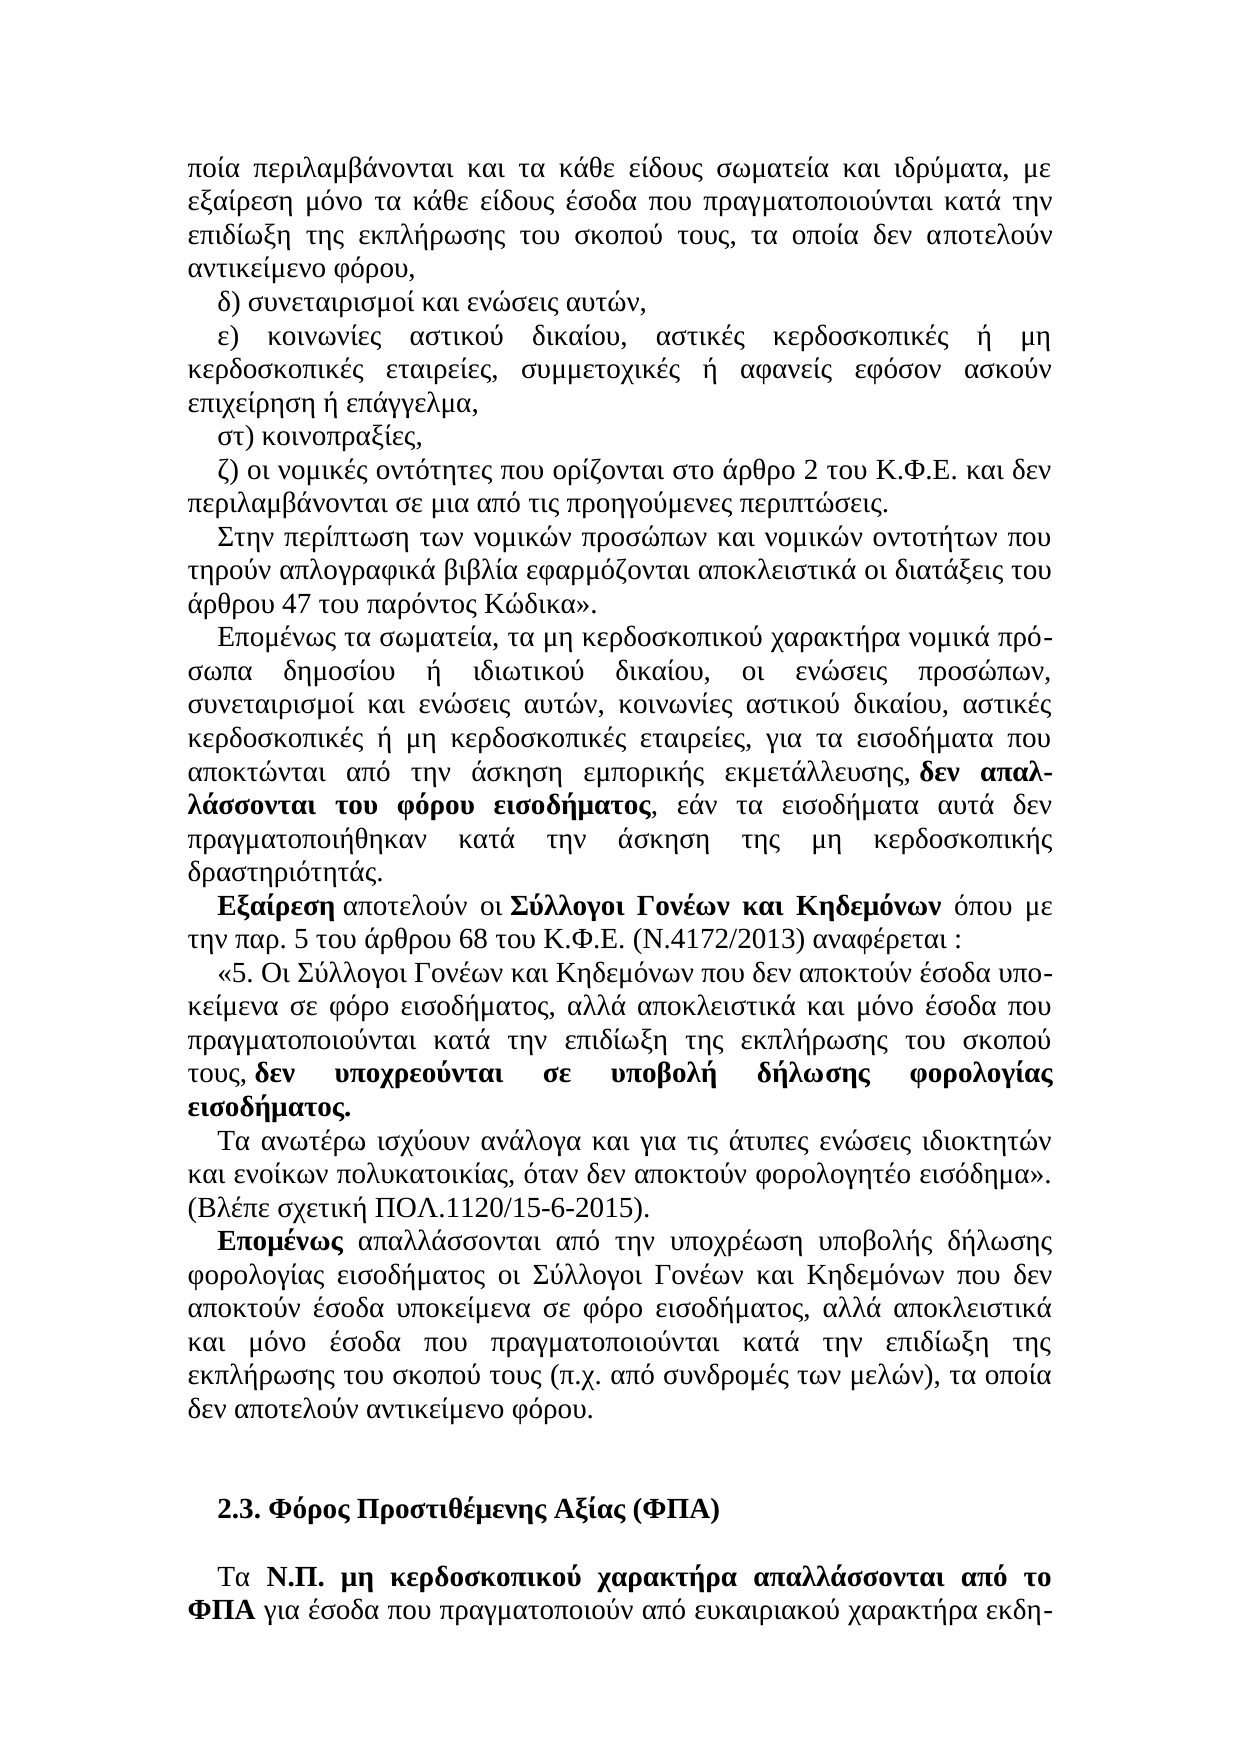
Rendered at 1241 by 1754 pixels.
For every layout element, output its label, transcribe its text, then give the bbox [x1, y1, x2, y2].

text ε) κοινωνίες αστικού δικαίου, αστικές κερδοσκοπικές ή μη κερδοσκοπικές εταιρείες, συμμετοχικές ή αφανείς εφόσον ασκούν επιχείρηση ή επάγγελμα, [187, 318, 1053, 418]
text «5. Οι Σύλλογοι Γονέων και Κηδεμόνων που δεν αποκτούν έσοδα υποκείμενα σε φόρο εισοδήματος, αλλά αποκλειστικά και μόνο έσοδα που πραγματοποιούνται κατά την επιδίωξη της εκπλήρωσης του σκοπού τους, δεν υποχρεούνται σε υποβολή δήλωσης φορολογίας εισοδήματος. [187, 955, 1053, 1123]
text Επομένως τα σωματεία, τα μη κερδοσκοπικού χαρακτήρα νομικά πρόσωπα δημοσίου ή ιδιωτικού δικαίου, οι ενώσεις προσώπων, συνεταιρισμοί και ενώσεις αυτών, κοινωνίες αστικού δικαίου, αστικές κερδοσκοπικές ή μη κερδοσκοπικές εταιρείες, για τα εισοδήματα που αποκτώνται από την άσκηση εμπορικής εκμετάλλευσης, δεν απαλλάσσονται του φόρου εισοδήματος, εάν τα εισοδήματα αυτά δεν πραγματοποιήθηκαν κατά την άσκηση της μη κερδοσκοπικής δραστηριότητάς. [187, 619, 1053, 888]
text στ) κοινοπραξίες, [187, 418, 1053, 452]
text 2.3. Φόρος Προστιθέμενης Αξίας (ΦΠΑ) [187, 1492, 1053, 1525]
text Στην περίπτωση των νομικών προσώπων και νομικών οντοτήτων που τηρούν απλογραφικά βιβλία εφαρμόζονται αποκλειστικά οι διατάξεις του άρθρου 47 του παρόντος Κώδικα». [187, 519, 1053, 619]
text Τα ανωτέρω ισχύουν ανάλογα και για τις άτυπες ενώσεις ιδιοκτητών και ενοίκων πολυκατοικίας, όταν δεν αποκτούν φορολογητέο εισόδημα». (Βλέπε σχετική ΠΟΛ.1120/15-6-2015). [187, 1123, 1053, 1223]
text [187, 150, 1053, 284]
text δ) συνεταιρισμοί και ενώσεις αυτών, [187, 284, 1053, 318]
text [187, 1559, 1053, 1626]
text Επομένως απαλλάσσονται από την υποχρέωση υποβολής δήλωσης φορολογίας εισοδήματος οι Σύλλογοι Γονέων και Κηδεμόνων που δεν αποκτούν έσοδα υποκείμενα σε φόρο εισοδήματος, αλλά αποκλειστικά και μόνο έσοδα που πραγματοποιούνται κατά την επιδίωξη της εκπλήρωσης του σκοπού τους (π.χ. από συνδρομές των μελών), τα οποία δεν αποτελούν αντικείμενο φόρου. [187, 1223, 1053, 1424]
text Εξαίρεση αποτελούν οι Σύλλογοι Γονέων και Κηδεμόνων όπου με την παρ. 5 του άρθρου 68 του Κ.Φ.Ε. (Ν.4172/2013) αναφέρεται : [187, 888, 1053, 955]
text ζ) οι νομικές οντότητες που ορίζονται στο άρθρο 2 του Κ.Φ.Ε. και δεν περιλαμβάνονται σε μια από τις προηγούμενες περιπτώσεις. [187, 452, 1053, 519]
